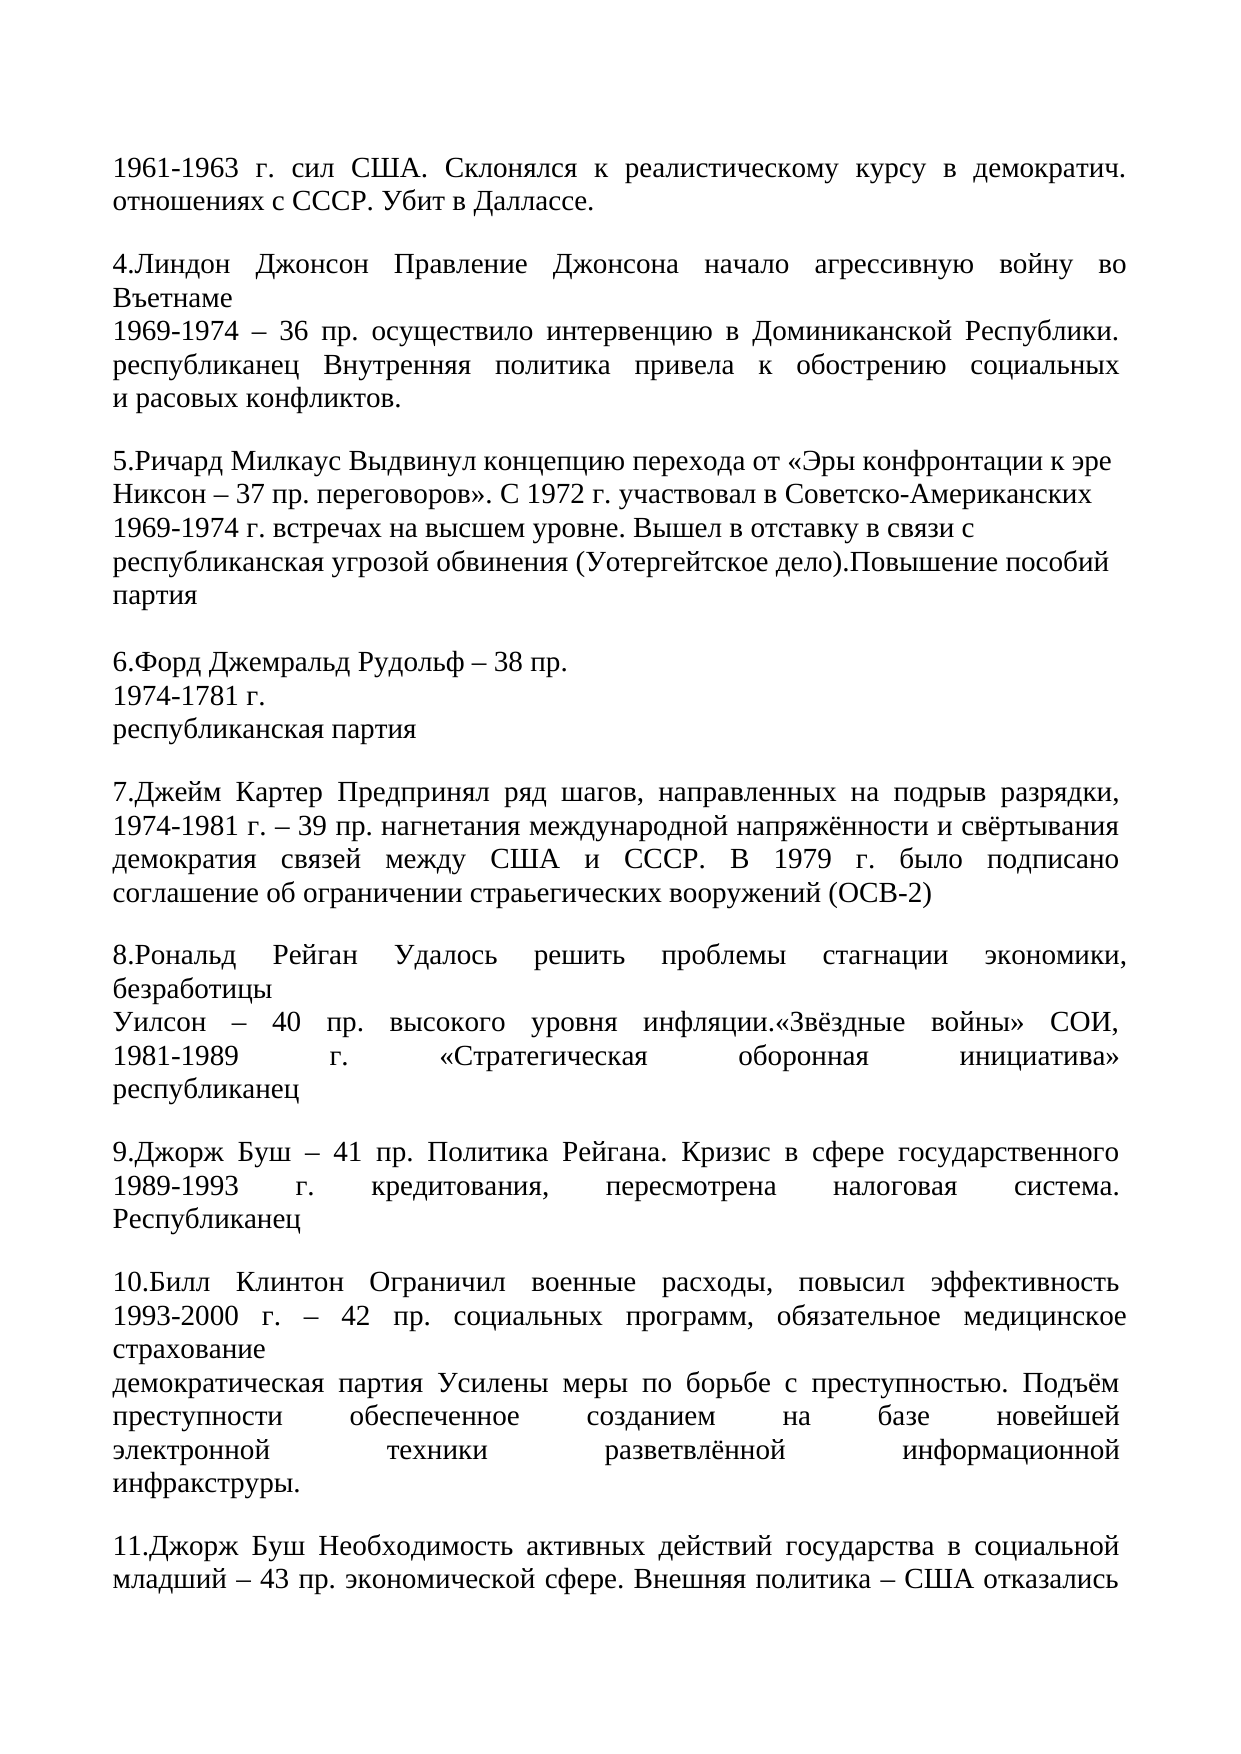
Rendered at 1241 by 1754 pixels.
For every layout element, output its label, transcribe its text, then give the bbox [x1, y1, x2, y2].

text 8.Рональд Рейган Удалось решить проблемы стагнации экономики, безработицы Уилсон – 40 пр. высокого уровня инфляции.«Звёздные войны» СОИ, 1981-1989 г. «Стратегическая оборонная инициатива» республиканец [112, 937, 1128, 1105]
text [112, 1528, 1128, 1595]
text 9.Джорж Буш – 41 пр. Политика Рейгана. Кризис в сфере государственного 1989-1993 г. кредитования, пересмотрена налоговая система. Республиканец [112, 1134, 1128, 1235]
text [112, 150, 1128, 217]
text 10.Билл Клинтон Ограничил военные расходы, повысил эффективность 1993-2000 г. – 42 пр. социальных программ, обязательное медицинское страхование демократическая партия Усилены меры по борьбе с преступностью. Подъём преступности обеспеченное созданием на базе новейшей электронной техники разветвлённой информационной инфракструры. [112, 1264, 1128, 1499]
text 4.Линдон Джонсон Правление Джонсона начало агрессивную войну во Въетнаме 1969-1974 – 36 пр. осуществило интервенцию в Доминиканской Республики. республиканец Внутренняя политика привела к обострению социальных и расовых конфликтов. [112, 246, 1128, 414]
text 5.Ричард Милкаус Выдвинул концепцию перехода от «Эры конфронтации к эре Никсон – 37 пр. переговоров». С 1972 г. участвовал в Советско-Американских 1969-1974 г. встречах на высшем уровне. Вышел в отставку в связи с республиканская угрозой обвинения (Уотергейтское дело).Повышение пособий партия 6.Форд Джемральд Рудольф – 38 пр. 1974-1781 г. республиканская партия [112, 443, 1128, 745]
text 7.Джейм Картер Предпринял ряд шагов, направленных на подрыв разрядки, 1974-1981 г. – 39 пр. нагнетания международной напряжённости и свёртывания демократия связей между США и СССР. В 1979 г. было подписано соглашение об ограничении страьегических вооружений (ОСВ-2) [112, 774, 1128, 908]
